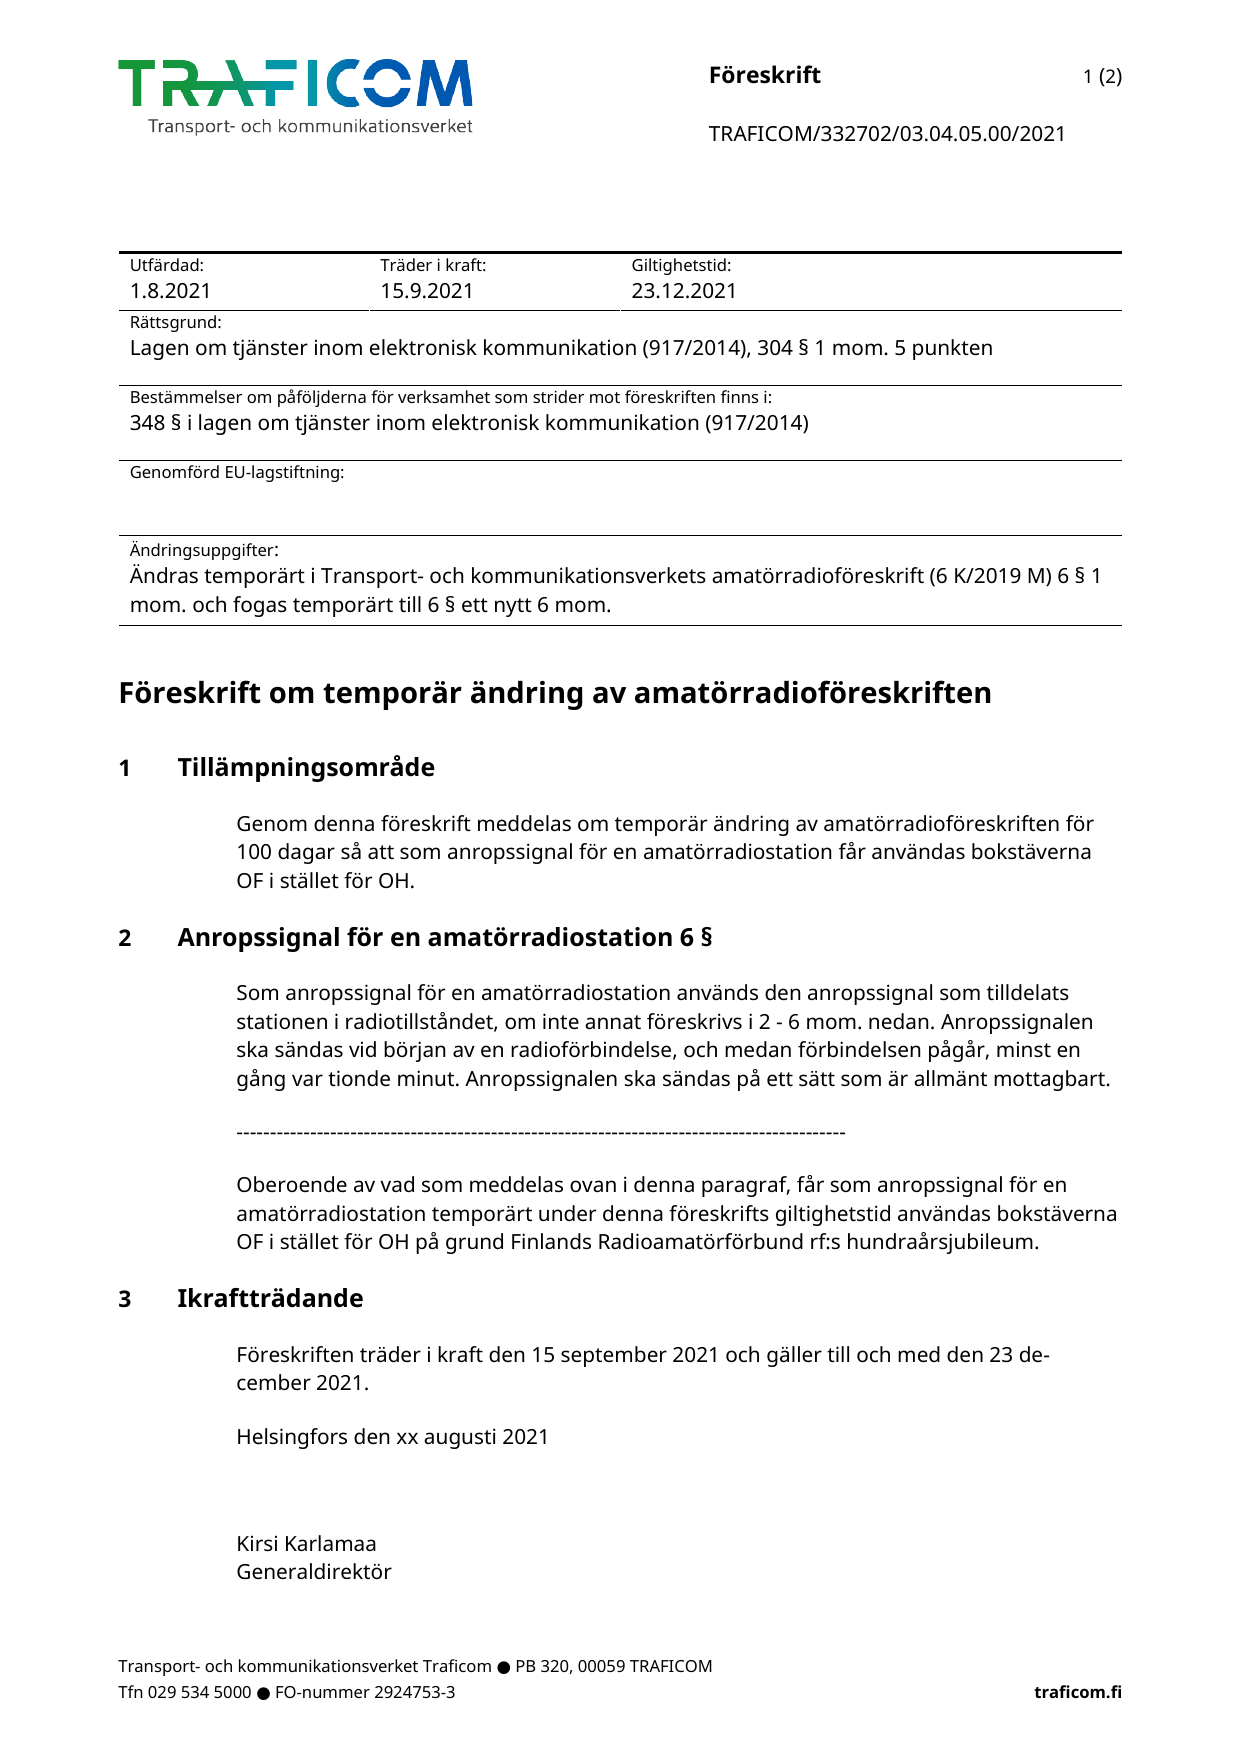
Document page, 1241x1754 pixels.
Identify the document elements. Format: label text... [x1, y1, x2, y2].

subtitle Ikraftträdande [118, 1281, 1122, 1315]
table_header Giltighetstid: 23.12.2021 [621, 254, 1122, 310]
table_header Utfärdad: 1.8.2021 [119, 254, 369, 310]
table_cell Rättsgrund: Lagen om tjänster inom elektronisk kommunikation (917/2014), 304 § 1 mom. 5 punkten [119, 311, 1122, 385]
subtitle Tillämpningsområde [118, 750, 1122, 784]
table_cell Bestämmelser om påföljderna för verksamhet som strider mot föreskriften finns i: 348 § i lagen om tjänster inom elektronisk kommunikation (917/2014) [119, 386, 1122, 460]
text Oberoende av vad som meddelas ovan i denna paragraf, får som anropssignal för en amatörradiostation temporärt under denna föreskrifts giltighetstid användas bokstäverna OF i stället för OH på grund Finlands Radioamatörförbund rf:s hundraårsjubileum. [236, 1171, 1122, 1256]
text Föreskrift om temporär ändring av amatörradioföreskriften [118, 673, 1122, 712]
text Föreskriften träder i kraft den 15 september 2021 och gäller till och med den 23 de-cember 2021. [236, 1340, 1122, 1397]
table_cell Ändringsuppgifter: Ändras temporärt i Transport- och kommunikationsverkets amatörradioföreskrift (6 K/2019 M) 6 § 1 mom. och fogas temporärt till 6 § ett nytt 6 mom. [119, 536, 1122, 624]
picture [118, 59, 473, 136]
subtitle Anropssignal för en amatörradiostation 6 § [118, 919, 1122, 953]
text Helsingfors den xx augusti 2021 [236, 1422, 1122, 1450]
table_header Träder i kraft: 15.9.2021 [370, 254, 620, 310]
text ------------------------------------------------------------------------------------------- [236, 1117, 1122, 1146]
text Som anropssignal för en amatörradiostation används den anropssignal som tilldelats stationen i radiotillståndet, om inte annat föreskrivs i 2 - 6 mom. nedan. Anropssignalen ska sändas vid början av en radioförbindelse, och medan förbindelsen pågår, minst en gång var tionde minut. Anropssignalen ska sändas på ett sätt som är allmänt mottagbart. [236, 978, 1122, 1092]
text Genom denna föreskrift meddelas om temporär ändring av amatörradioföreskriften för 100 dagar så att som anropssignal för en amatörradiostation får användas bokstäverna OF i stället för OH. [236, 809, 1122, 894]
text Kirsi Karlamaa Generaldirektör [236, 1529, 1122, 1586]
table_cell Genomförd EU-lagstiftning: [119, 461, 1122, 535]
